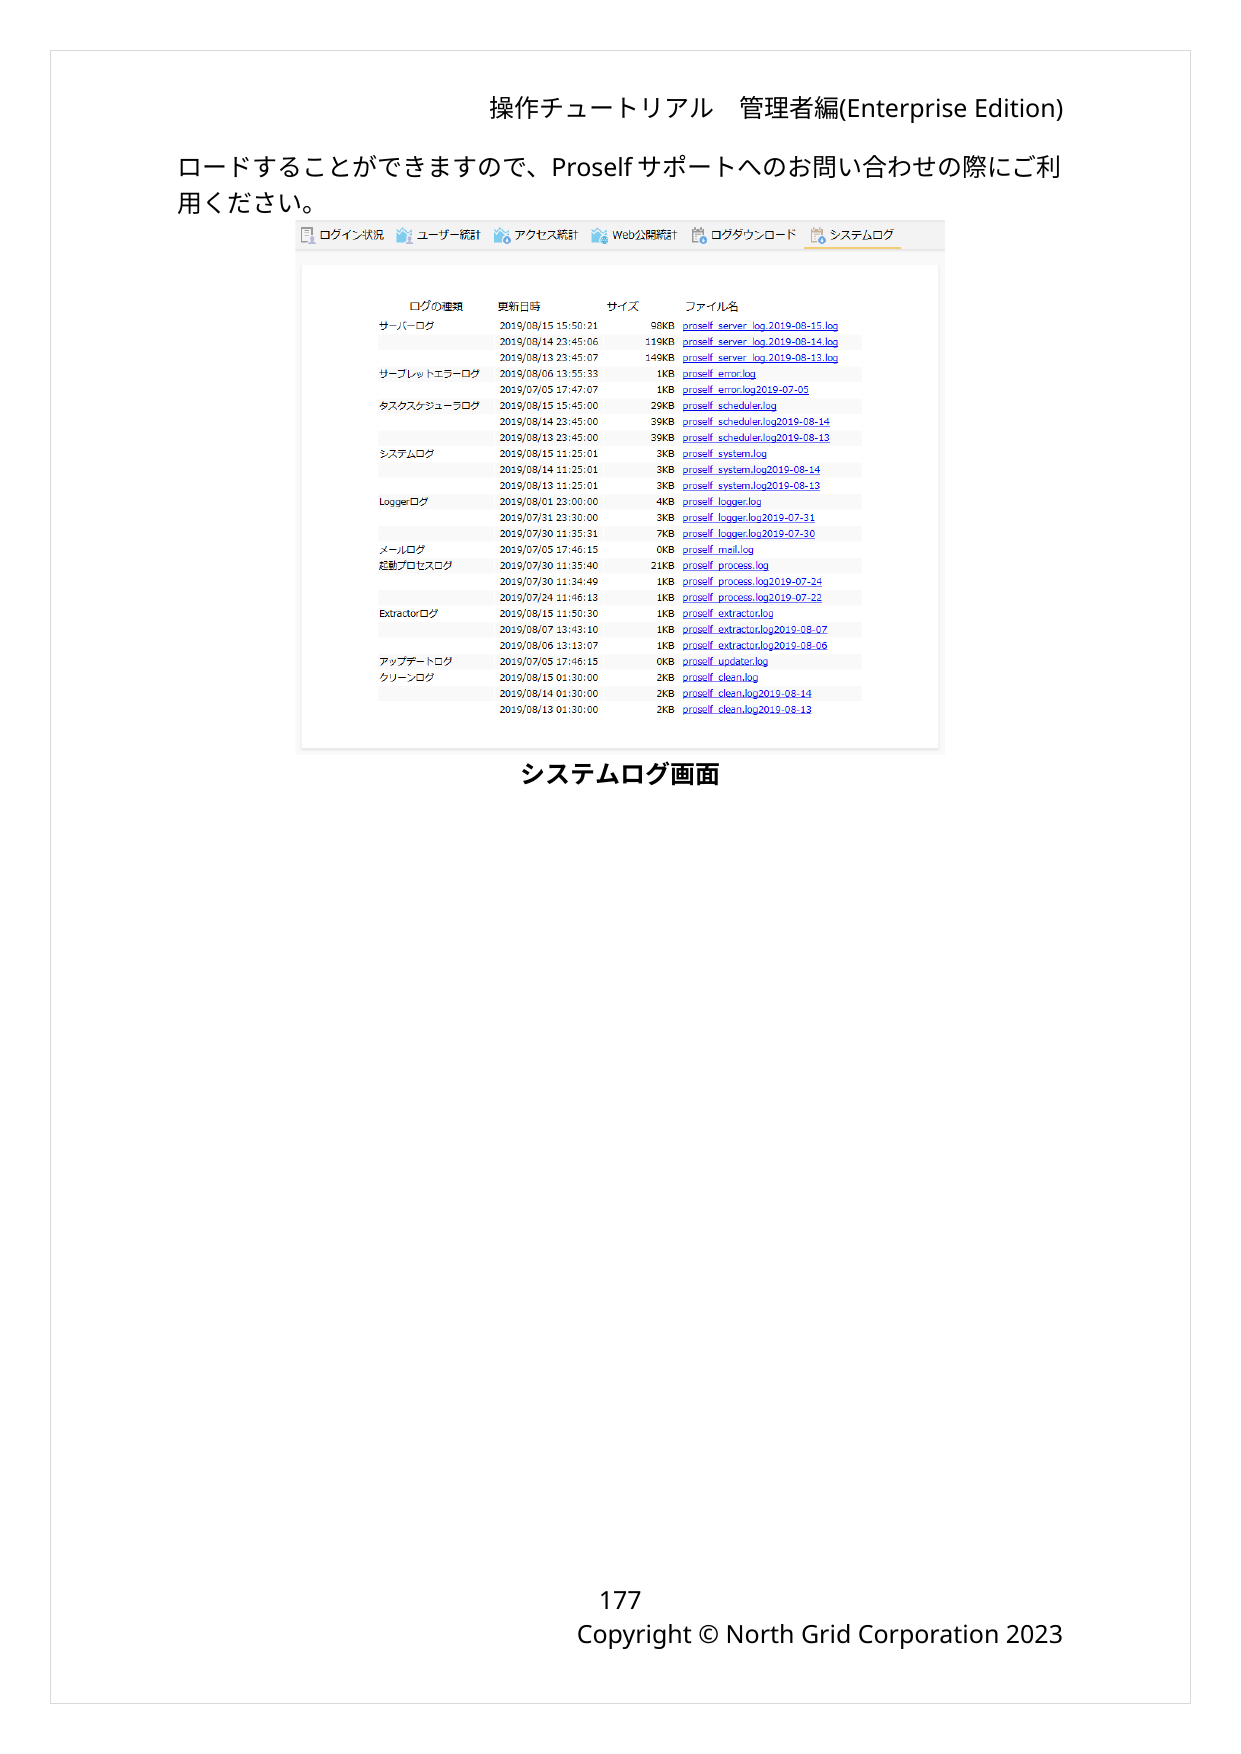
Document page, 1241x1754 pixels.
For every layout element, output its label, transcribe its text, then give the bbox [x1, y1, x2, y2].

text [177, 148, 1063, 220]
picture [295, 220, 945, 755]
text システムログ画面 [177, 755, 1063, 791]
